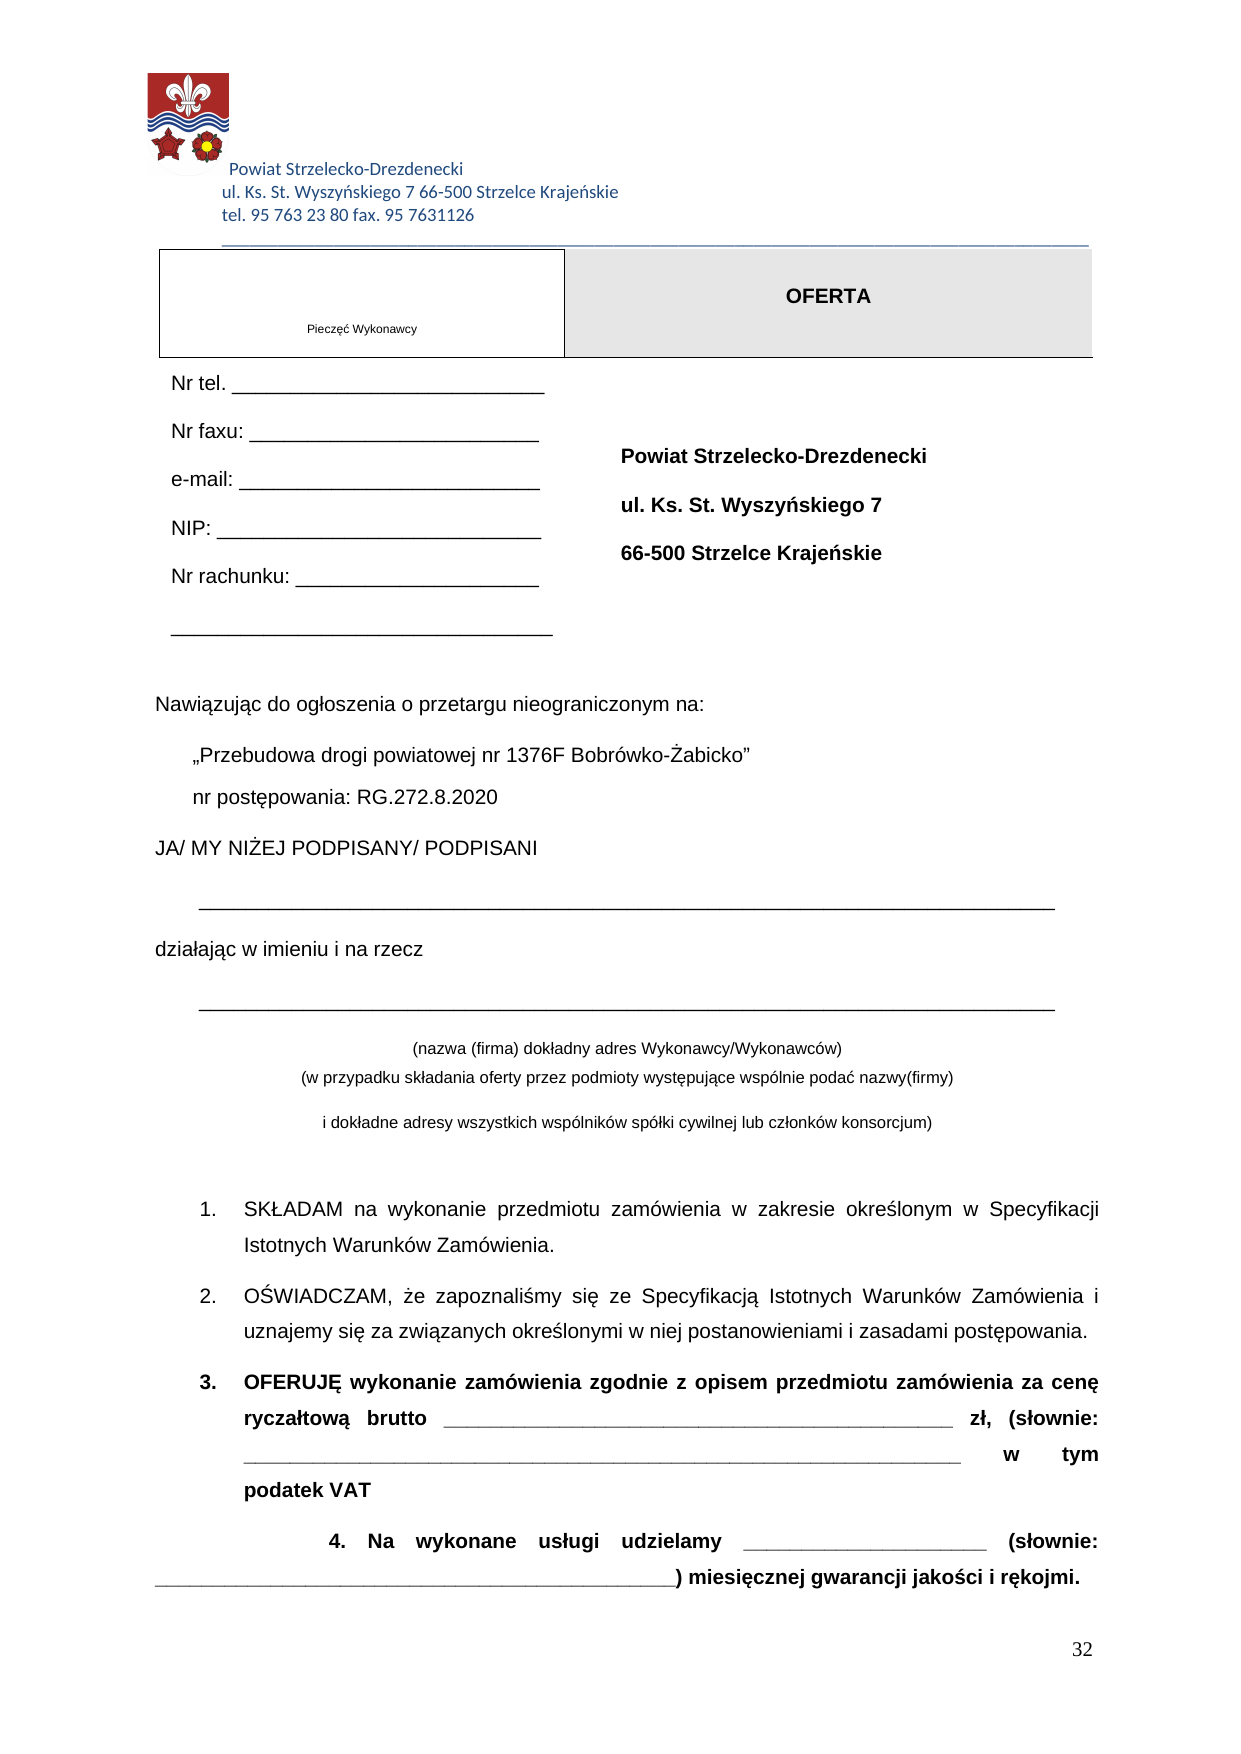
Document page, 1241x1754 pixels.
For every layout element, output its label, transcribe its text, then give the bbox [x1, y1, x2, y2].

table_header Nawiązując do ogłoszenia o przetargu nieograniczonym na: [148, 686, 1107, 737]
table_cell JA/ MY NIŻEJ PODPISANY/ PODPISANI [148, 830, 1107, 880]
table_cell 2. OŚWIADCZAM, że zapoznaliśmy się ze Specyfikacją Istotnych Warunków Zamówienia i uznajemy się za związanych określonymi w niej postanowieniami i zasadami postępowania. [148, 1277, 1107, 1364]
table_cell __________________________________________________________________________ [148, 880, 1107, 931]
table_cell (nazwa (firma) dokładny adres Wykonawcy/Wykonawców) (w przypadku składania oferty przez podmioty występujące wspólnie podać nazwy(firmy) [148, 1033, 1107, 1107]
table_cell 3. OFERUJĘ wykonanie zamówienia zgodnie z opisem przedmiotu zamówienia za cenę ryczałtową brutto ____________________________________________ zł, (słownie: ______________________________________________________________ w tym podatek VAT [148, 1364, 1107, 1522]
table_cell Nr tel. ___________________________ Nr faxu: _________________________ e-mail: __________________________ NIP: ____________________________ Nr rachunku: _____________________ _________________________________ [160, 358, 564, 657]
table_cell 1. SKŁADAM na wykonanie przedmiotu zamówienia w zakresie określonym w Specyfikacji Istotnych Warunków Zamówienia. [148, 1172, 1107, 1277]
table_cell __________________________________________________________________________ [148, 982, 1107, 1032]
table_header OFERTA [565, 249, 1092, 357]
table_cell Powiat Strzelecko-Drezdenecki ul. Ks. St. Wyszyńskiego 7 66-500 Strzelce Krajeńskie [564, 358, 1092, 657]
table_header Pieczęć Wykonawcy [160, 250, 564, 357]
picture [147, 73, 229, 176]
table_cell działając w imieniu i na rzecz [148, 931, 1107, 982]
table_cell „Przebudowa drogi powiatowej nr 1376F Bobrówko-Żabicko” nr postępowania: RG.272.8.2020 [148, 737, 1107, 829]
table_cell i dokładne adresy wszystkich wspólników spółki cywilnej lub członków konsorcjum) [148, 1107, 1107, 1172]
